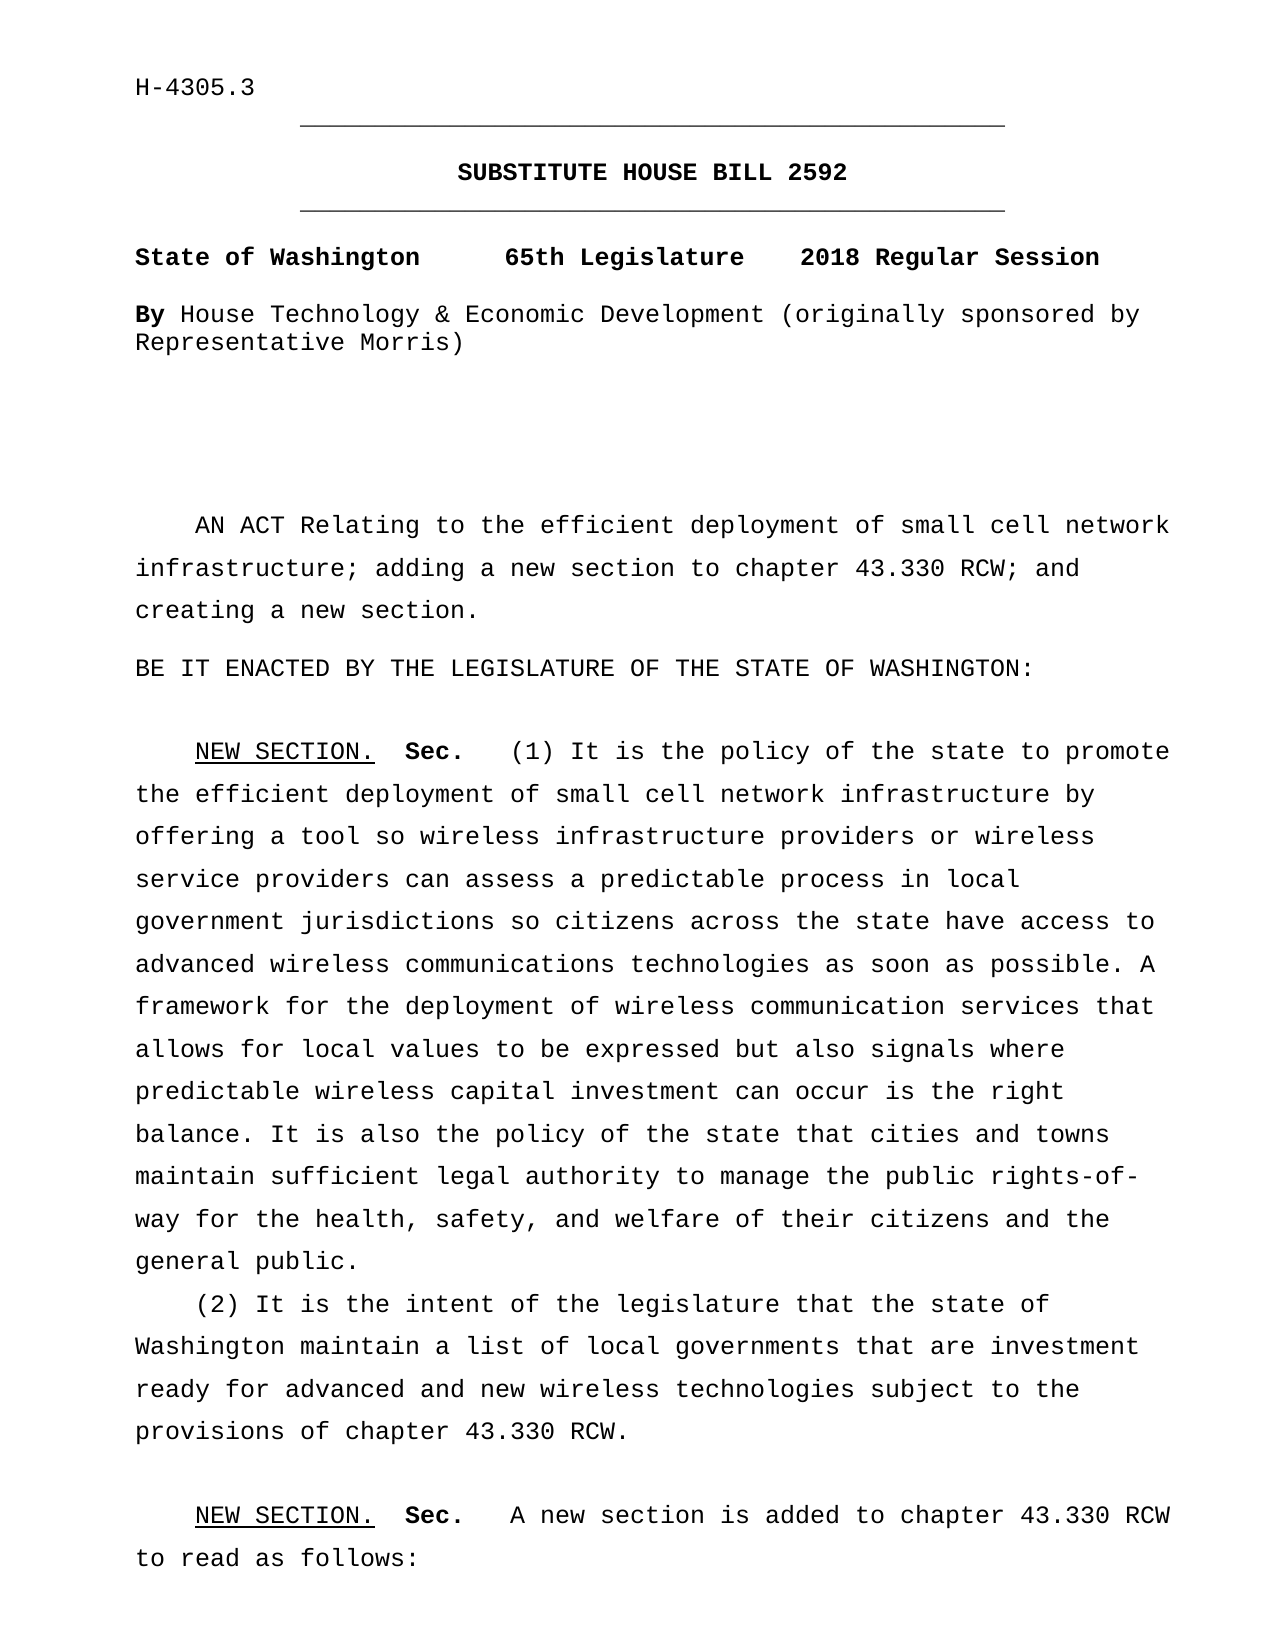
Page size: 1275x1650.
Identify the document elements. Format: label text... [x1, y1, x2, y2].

text _______________________________________________ [135, 188, 1170, 217]
text (2) It is the intent of the legislature that the state of Washington maintain a list of local governments that are investment ready for advanced and new wireless technologies subject to the provisions of chapter 43.330 RCW. [135, 1278, 1170, 1448]
text BE IT ENACTED BY THE LEGISLATURE OF THE STATE OF WASHINGTON: [135, 656, 1170, 684]
text AN ACT Relating to the efficient deployment of small cell network infrastructure; adding a new section to chapter 43.330 RCW; and creating a new section. [135, 500, 1170, 627]
text _______________________________________________ [135, 103, 1170, 132]
text NEW SECTION. Sec. (1) It is the policy of the state to promote the efficient deployment of small cell network infrastructure by offering a tool so wireless infrastructure providers or wireless service providers can assess a predictable process in local government jurisdictions so citizens across the state have access to advanced wireless communications technologies as soon as possible. A framework for the deployment of wireless communication services that allows for local values to be expressed but also signals where predictable wireless capital investment can occur is the right balance. It is also the policy of the state that cities and towns maintain sufficient legal authority to manage the public rights-of-way for the health, safety, and welfare of their citizens and the general public. [135, 726, 1170, 1278]
text By House Technology & Economic Development (originally sponsored by Representative Morris) [135, 302, 1170, 358]
text State of Washington 65th Legislature 2018 Regular Session [135, 245, 1170, 273]
text NEW SECTION. Sec. A new section is added to chapter 43.330 RCW to read as follows: [135, 1490, 1170, 1575]
text SUBSTITUTE HOUSE BILL 2592 [135, 160, 1170, 188]
text H-4305.3 [135, 75, 1170, 103]
